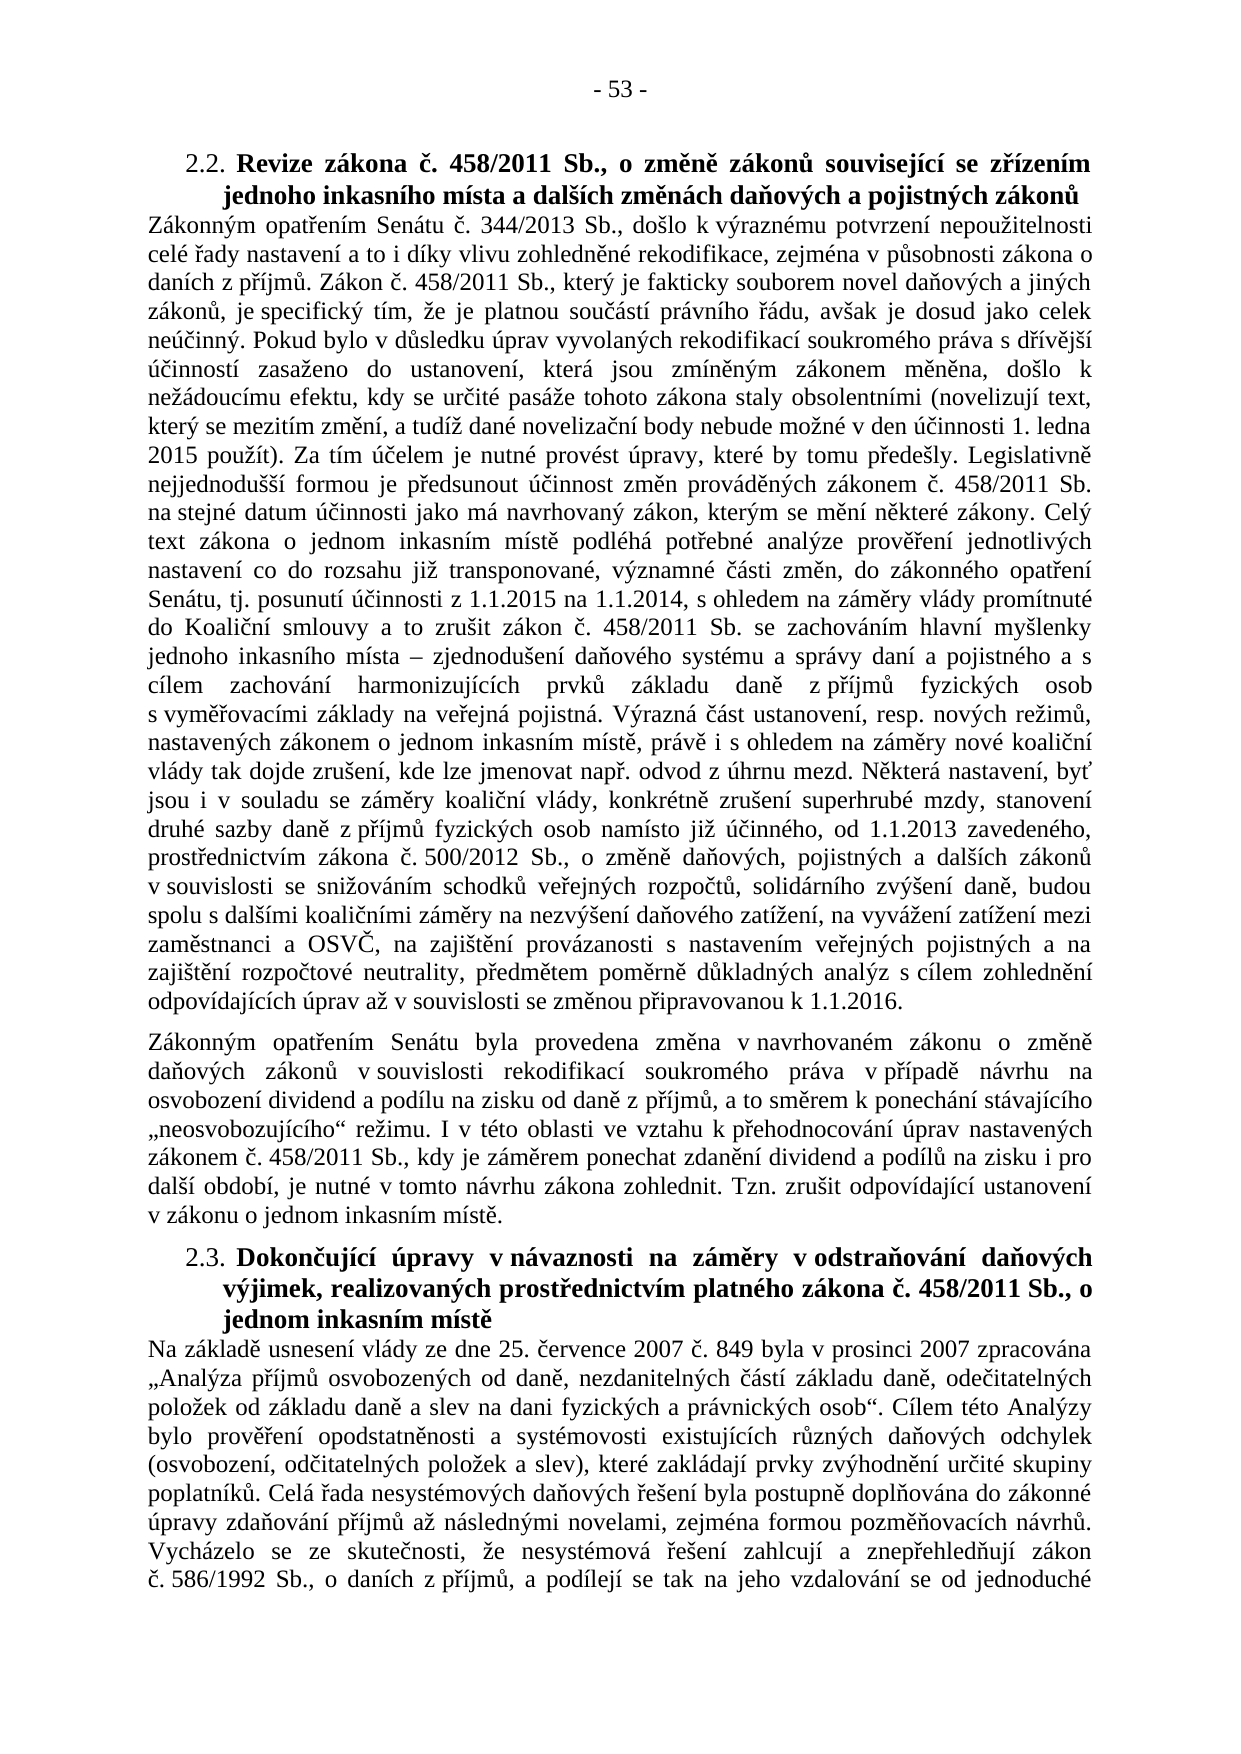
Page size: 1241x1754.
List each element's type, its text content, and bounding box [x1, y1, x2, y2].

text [148, 1334, 1093, 1593]
text Revize zákona č. 458/2011 Sb., o změně zákonů související se zřízením jednoho inkasního místa a dalších změnách daňových a pojistných zákonů [185, 148, 1093, 210]
text Zákonným opatřením Senátu byla provedena změna v navrhovaném zákonu o změně daňových zákonů v souvislosti rekodifikací soukromého práva v případě návrhu na osvobození dividend a podílu na zisku od daně z příjmů, a to směrem k ponechání stávajícího „neosvobozujícího“ režimu. I v této oblasti ve vztahu k přehodnocování úprav nastavených zákonem č. 458/2011 Sb., kdy je záměrem ponechat zdanění dividend a podílů na zisku i pro další období, je nutné v tomto návrhu zákona zohlednit. Tzn. zrušit odpovídající ustanovení v zákonu o jednom inkasním místě. [148, 1027, 1093, 1229]
text Zákonným opatřením Senátu č. 344/2013 Sb., došlo k výraznému potvrzení nepoužitelnosti celé řady nastavení a to i díky vlivu zohledněné rekodifikace, zejména v působnosti zákona o daních z příjmů. Zákon č. 458/2011 Sb., který je fakticky souborem novel daňových a jiných zákonů, je specifický tím, že je platnou součástí právního řádu, avšak je dosud jako celek neúčinný. Pokud bylo v důsledku úprav vyvolaných rekodifikací soukromého práva s dřívější účinností zasaženo do ustanovení, která jsou zmíněným zákonem měněna, došlo k nežádoucímu efektu, kdy se určité pasáže tohoto zákona staly obsolentními (novelizují text, který se mezitím změní, a tudíž dané novelizační body nebude možné v den účinnosti 1. ledna 2015 použít). Za tím účelem je nutné provést úpravy, které by tomu předešly. Legislativně nejjednodušší formou je předsunout účinnost změn prováděných zákonem č. 458/2011 Sb. na stejné datum účinnosti jako má navrhovaný zákon, kterým se mění některé zákony. Celý text zákona o jednom inkasním místě podléhá potřebné analýze prověření jednotlivých nastavení co do rozsahu již transponované, významné části změn, do zákonného opatření Senátu, tj. posunutí účinnosti z 1.1.2015 na 1.1.2014, s ohledem na záměry vlády promítnuté do Koaliční smlouvy a to zrušit zákon č. 458/2011 Sb. se zachováním hlavní myšlenky jednoho inkasního místa – zjednodušení daňového systému a správy daní a pojistného a s cílem zachování harmonizujících prvků základu daně z příjmů fyzických osob s vyměřovacími základy na veřejná pojistná. Výrazná část ustanovení, resp. nových režimů, nastavených zákonem o jednom inkasním místě, právě i s ohledem na záměry nové koaliční vlády tak dojde zrušení, kde lze jmenovat např. odvod z úhrnu mezd. Některá nastavení, byť jsou i v souladu se záměry koaliční vlády, konkrétně zrušení superhrubé mzdy, stanovení druhé sazby daně z příjmů fyzických osob namísto již účinného, od 1.1.2013 zavedeného, prostřednictvím zákona č. 500/2012 Sb., o změně daňových, pojistných a dalších zákonů v souvislosti se snižováním schodků veřejných rozpočtů, solidárního zvýšení daně, budou spolu s dalšími koaličními záměry na nezvýšení daňového zatížení, na vyvážení zatížení mezi zaměstnanci a OSVČ, na zajištění provázanosti s nastavením veřejných pojistných a na zajištění rozpočtové neutrality, předmětem poměrně důkladných analýz s cílem zohlednění odpovídajících úprav až v souvislosti se změnou připravovanou k 1.1.2016. [148, 210, 1093, 1015]
text Dokončující úpravy v návaznosti na záměry v odstraňování daňových výjimek, realizovaných prostřednictvím platného zákona č. 458/2011 Sb., o jednom inkasním místě [185, 1241, 1093, 1334]
